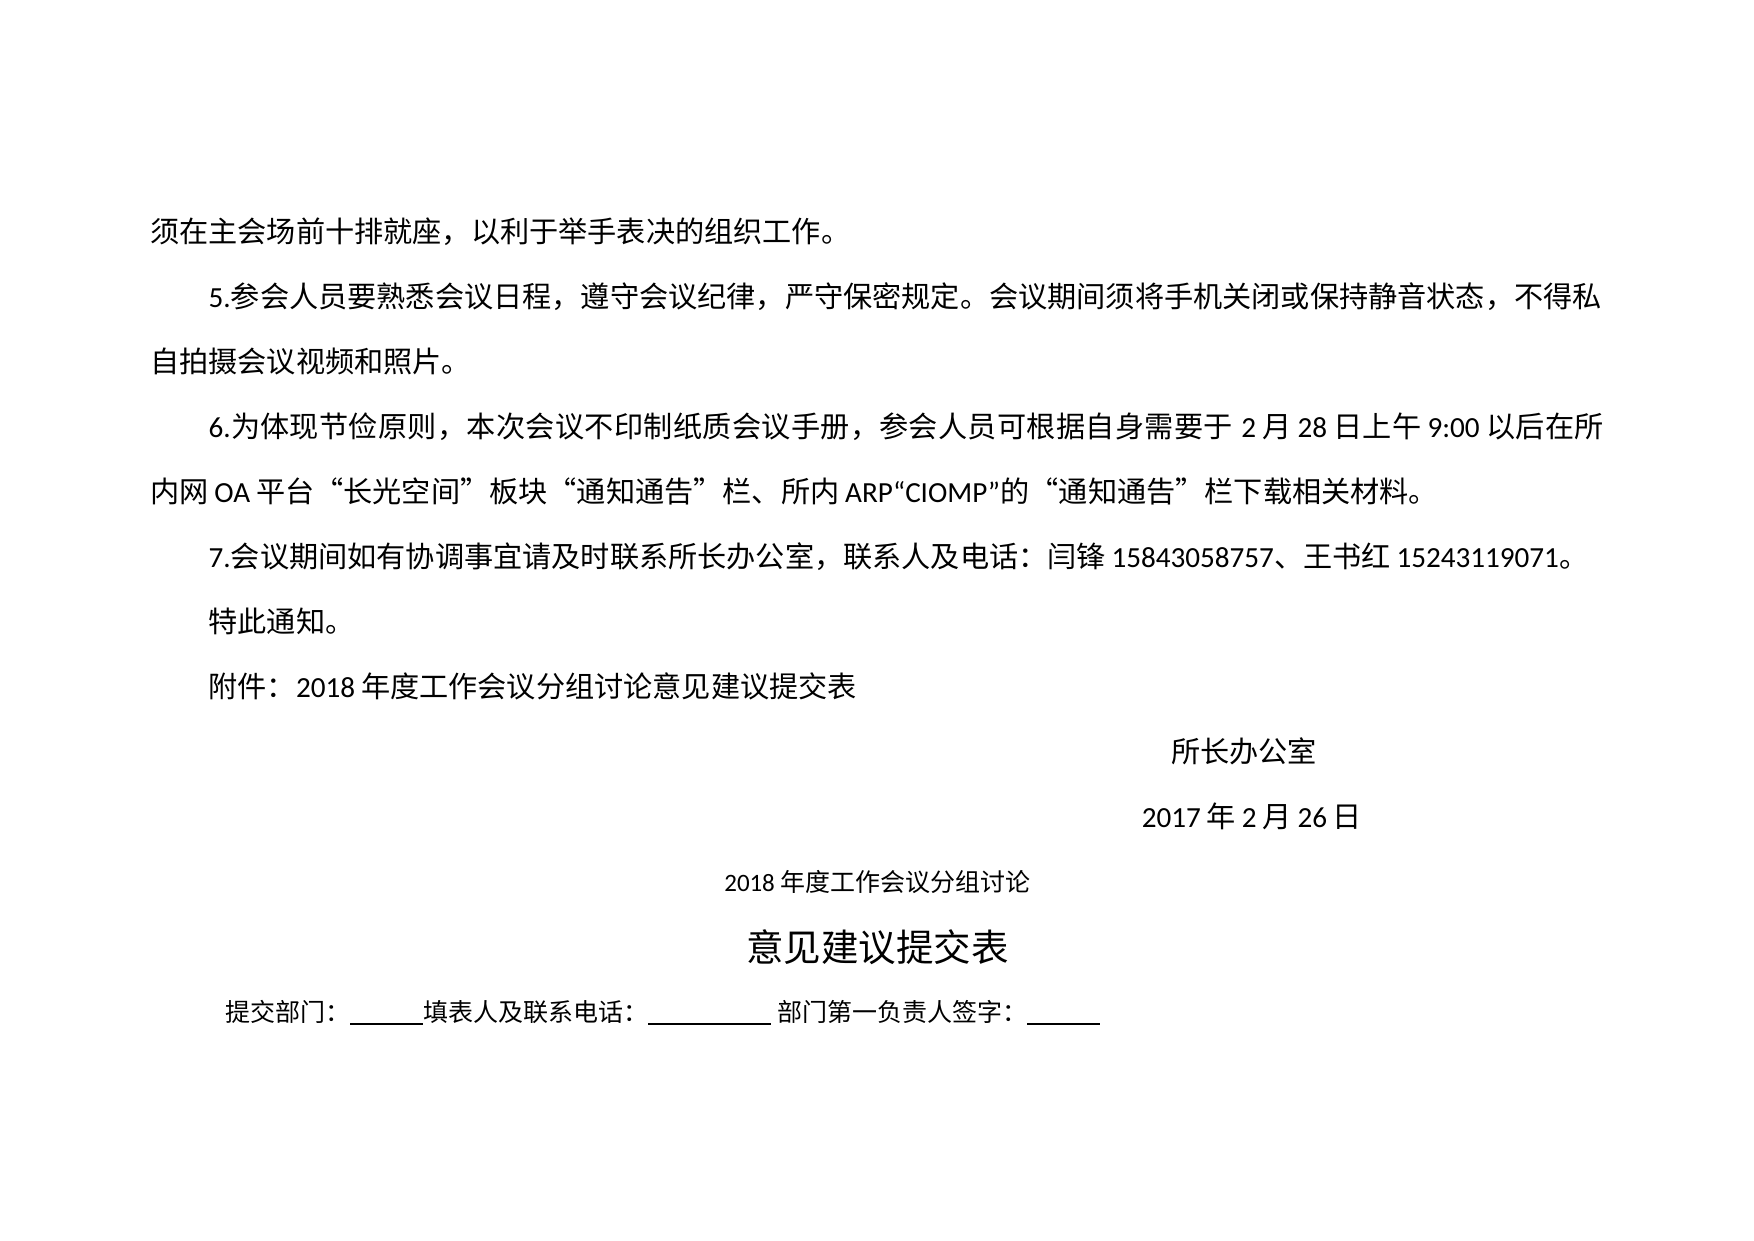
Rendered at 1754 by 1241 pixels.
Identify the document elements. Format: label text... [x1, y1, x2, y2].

text 7.会议期间如有协调事宜请及时联系所长办公室，联系人及电话：闫锋15843058757、王书红15243119071。 [150, 523, 1604, 588]
text 2017年2月26日 [150, 783, 1604, 848]
text 5.参会人员要熟悉会议日程，遵守会议纪律，严守保密规定。会议期间须将手机关闭或保持静音状态，不得私自拍摄会议视频和照片。 [150, 263, 1604, 393]
text 6.为体现节俭原则，本次会议不印制纸质会议手册，参会人员可根据自身需要于2月28日上午9:00以后在所内网OA平台“长光空间”板块“通知通告”栏、所内ARP“CIOMP”的“通知通告”栏下载相关材料。 [150, 393, 1604, 523]
text 2018年度工作会议分组讨论 [150, 848, 1604, 913]
text 附件：2018年度工作会议分组讨论意见建议提交表 [150, 653, 1604, 718]
text 所长办公室 [150, 718, 1604, 783]
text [150, 198, 1604, 263]
text 意见建议提交表 [150, 913, 1604, 978]
text 提交部门： 填表人及联系电话： 部门第一负责人签字： [150, 978, 1604, 1043]
text 特此通知。 [150, 588, 1604, 653]
